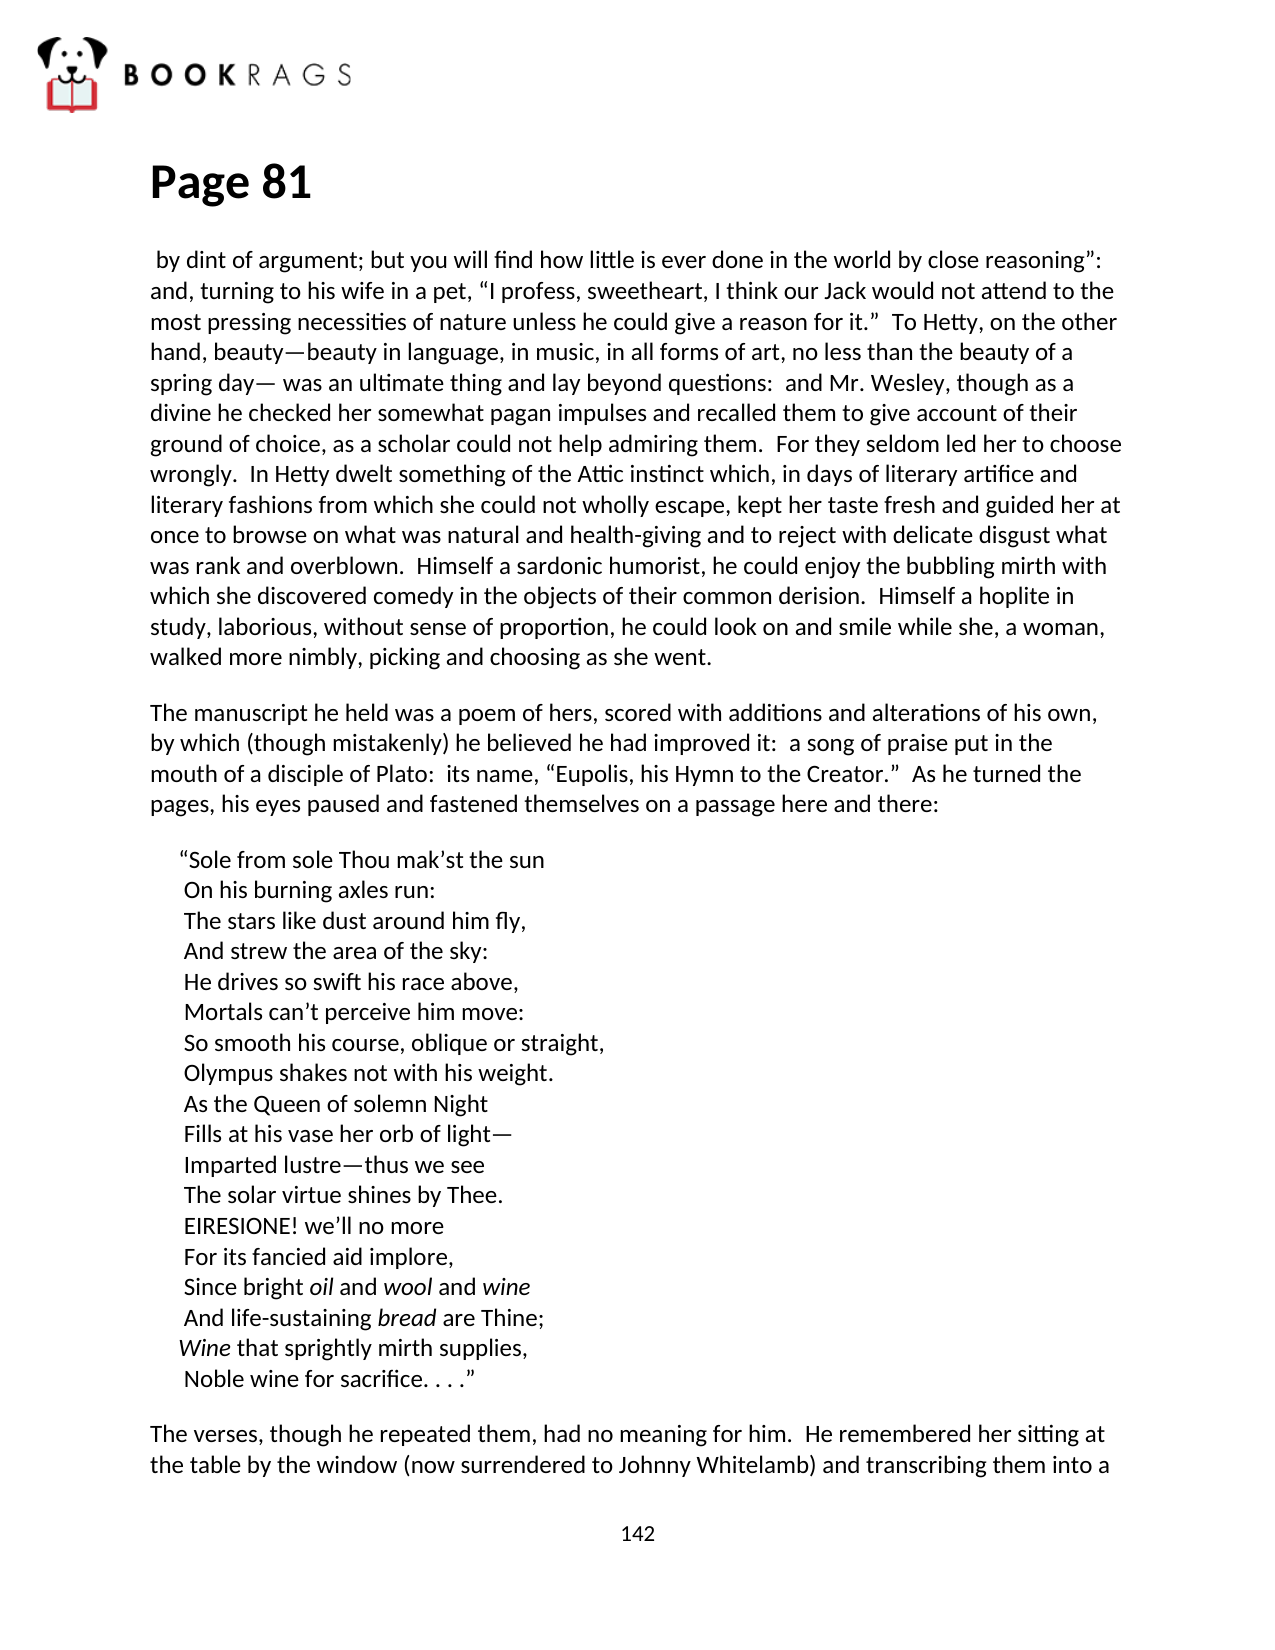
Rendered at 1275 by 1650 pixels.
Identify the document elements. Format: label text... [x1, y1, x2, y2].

text The manuscript he held was a poem of hers, scored with additions and alterations of his own, by which (though mistakenly) he believed he had improved it: a song of praise put in the mouth of a disciple of Plato: its name, “Eupolis, his Hymn to the Creator.” As he turned the pages, his eyes paused and fastened themselves on a passage here and there: [150, 697, 1125, 819]
text “Sole from sole Thou mak’st the sun On his burning axles run: The stars like dust around him fly, And strew the area of the sky: He drives so swift his race above, Mortals can’t perceive him move: So smooth his course, oblique or straight, Olympus shakes not with his weight. As the Queen of solemn Night Fills at his vase her orb of light—­ Imparted lustre—­thus we see The solar virtue shines by Thee. EIRESIONE! we’ll no more For its fancied aid implore, Since bright oil and wool and wine And life-sustaining bread are Thine; Wine that sprightly mirth supplies, Noble wine for sacrifice. . . .” [150, 844, 1125, 1393]
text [150, 1418, 1125, 1479]
text Page 81 [150, 150, 1125, 211]
picture [37, 37, 351, 113]
text by dint of argument; but you will find how little is ever done in the world by close reasoning”: and, turning to his wife in a pet, “I profess, sweetheart, I think our Jack would not attend to the most pressing necessities of nature unless he could give a reason for it.” To Hetty, on the other hand, beauty—­beauty in language, in music, in all forms of art, no less than the beauty of a spring day—­ was an ultimate thing and lay beyond questions: and Mr. Wesley, though as a divine he checked her somewhat pagan impulses and recalled them to give account of their ground of choice, as a scholar could not help admiring them. For they seldom led her to choose wrongly. In Hetty dwelt something of the Attic instinct which, in days of literary artifice and literary fashions from which she could not wholly escape, kept her taste fresh and guided her at once to browse on what was natural and health-giving and to reject with delicate disgust what was rank and overblown. Himself a sardonic humorist, he could enjoy the bubbling mirth with which she discovered comedy in the objects of their common derision. Himself a hoplite in study, laborious, without sense of proportion, he could look on and smile while she, a woman, walked more nimbly, picking and choosing as she went. [150, 244, 1125, 672]
